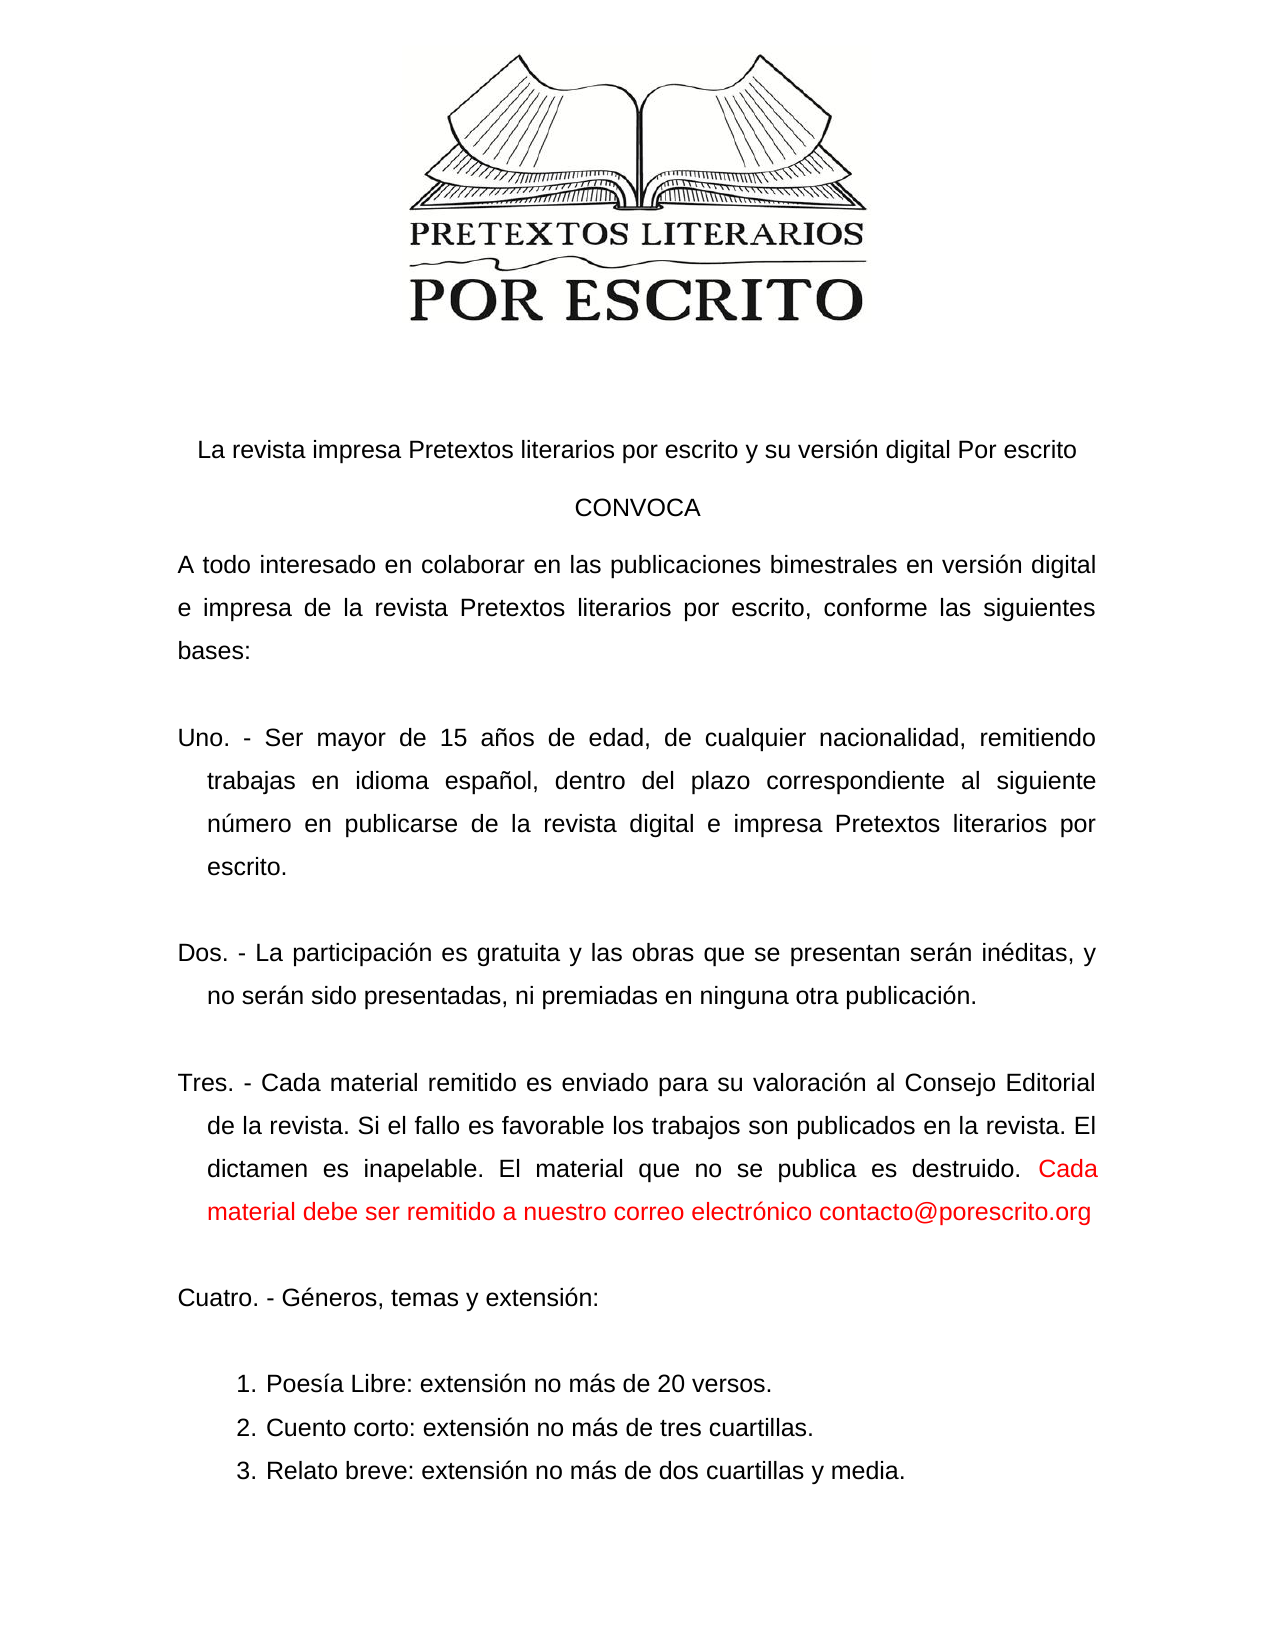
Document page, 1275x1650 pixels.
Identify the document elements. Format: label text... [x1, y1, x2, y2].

list Relato breve: extensión no más de dos cuartillas y media. [236, 1456, 1098, 1484]
text A todo interesado en colaborar en las publicaciones bimestrales en versión digital e impresa de la revista Pretextos literarios por escrito, conforme las siguientes bases: [177, 550, 1098, 665]
text La revista impresa Pretextos literarios por escrito y su versión digital Por escrito [177, 148, 1098, 464]
text Dos. - La participación es gratuita y las obras que se presentan serán inéditas, y no serán sido presentadas, ni premiadas en ninguna otra publicación. [177, 938, 1098, 1010]
picture [401, 0, 872, 391]
list Cuento corto: extensión no más de tres cuartillas. [236, 1413, 1098, 1441]
list Poesía Libre: extensión no más de 20 versos. [236, 1369, 1098, 1398]
text Tres. - Cada material remitido es enviado para su valoración al Consejo Editorial de la revista. Si el fallo es favorable los trabajos son publicados en la revista. El dictamen es inapelable. El material que no se publica es destruido. Cada material debe ser remitido a nuestro correo electrónico contacto@porescrito.org [177, 1068, 1098, 1226]
text Uno. - Ser mayor de 15 años de edad, de cualquier nacionalidad, remitiendo trabajas en idioma español, dentro del plazo correspondiente al siguiente número en publicarse de la revista digital e impresa Pretextos literarios por escrito. [177, 723, 1098, 881]
text Cuatro. - Géneros, temas y extensión: [177, 1283, 1098, 1312]
text CONVOCA [177, 493, 1098, 521]
